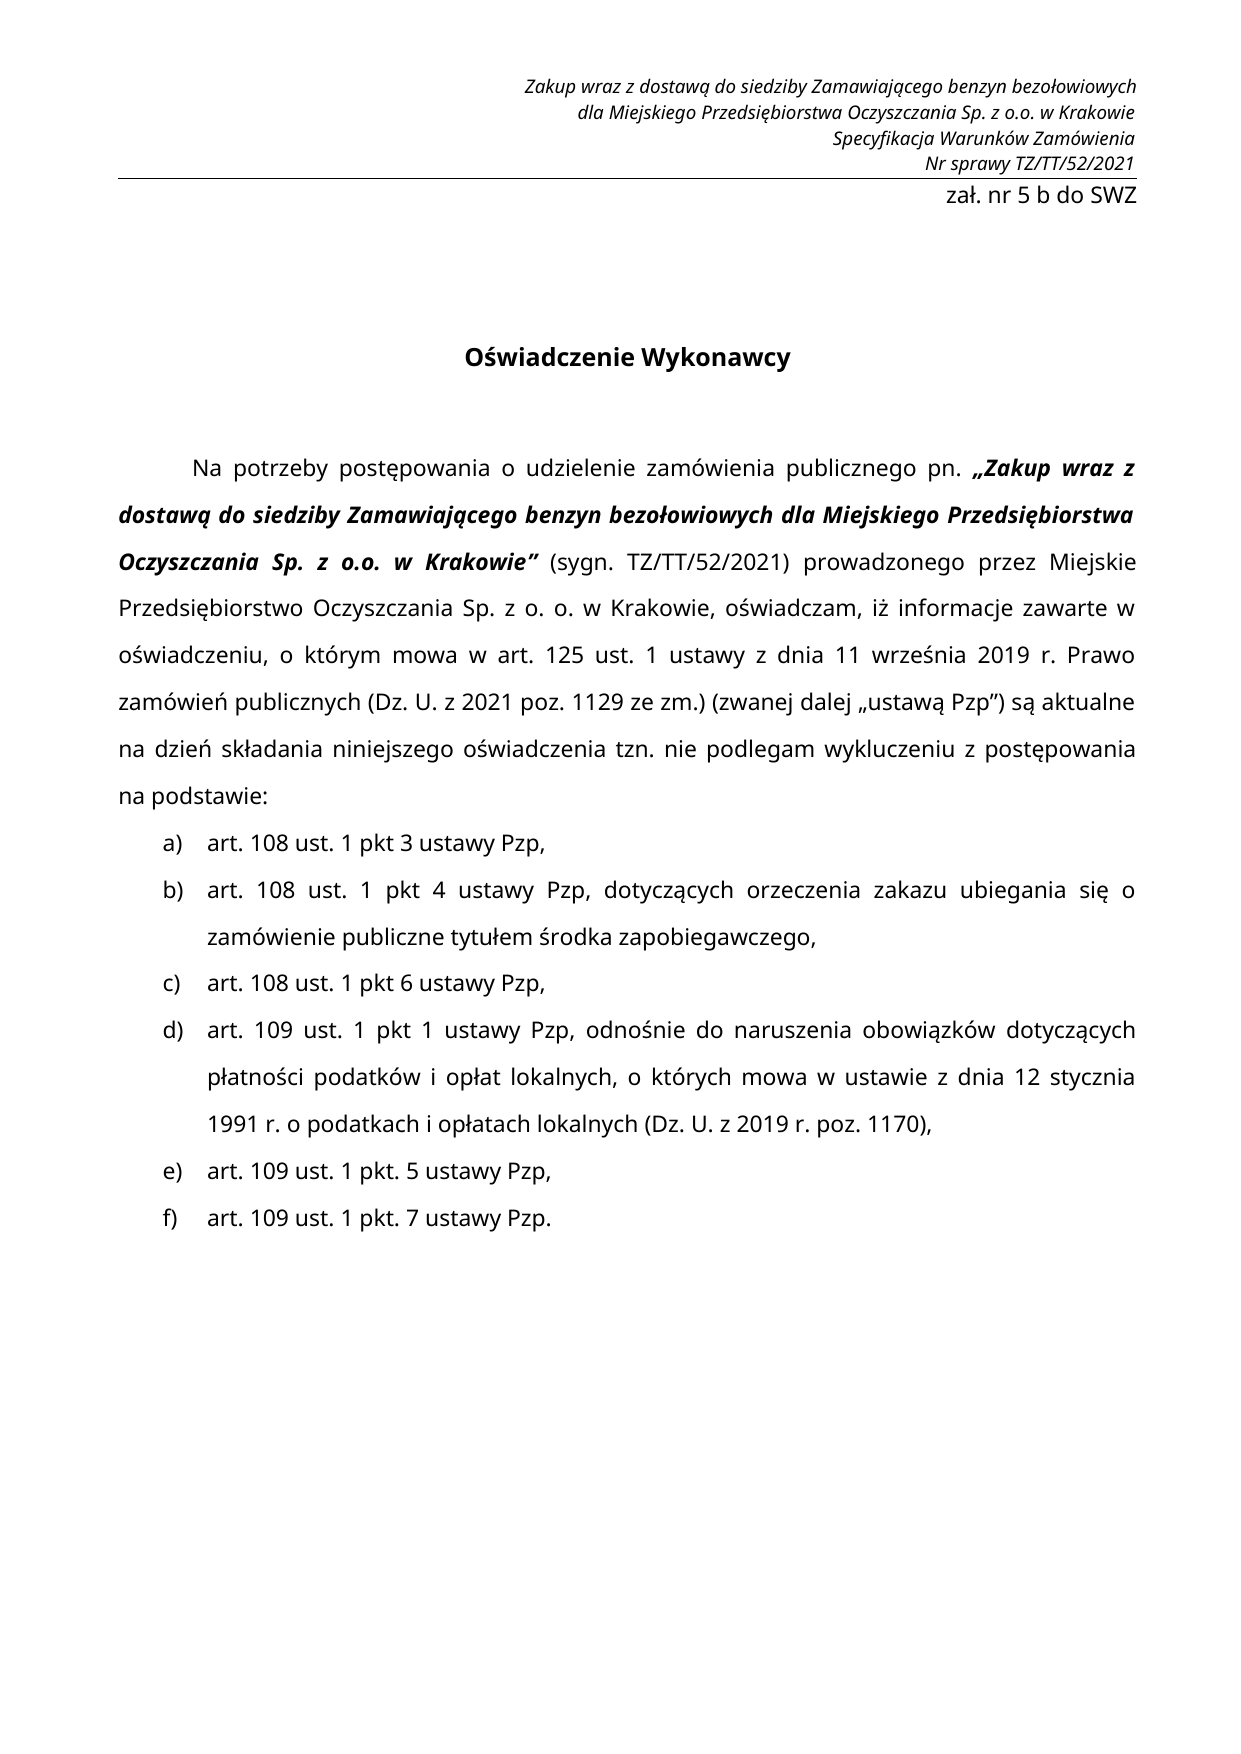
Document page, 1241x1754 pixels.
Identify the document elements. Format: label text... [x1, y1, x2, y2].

list art. 108 ust. 1 pkt 4 ustawy Pzp, dotyczących orzeczenia zakazu ubiegania się o zamówienie publiczne tytułem środka zapobiegawczego, [162, 874, 1137, 952]
text zał. nr 5 b do SWZ [118, 179, 1137, 210]
text Na potrzeby postępowania o udzielenie zamówienia publicznego pn. „Zakup wraz z dostawą do siedziby Zamawiającego benzyn bezołowiowych dla Miejskiego Przedsiębiorstwa Oczyszczania Sp. z o.o. w Krakowie” (sygn. TZ/TT/52/2021) prowadzonego przez Miejskie Przedsiębiorstwo Oczyszczania Sp. z o. o. w Krakowie, oświadczam, iż informacje zawarte w oświadczeniu, o którym mowa w art. 125 ust. 1 ustawy z dnia 11 września 2019 r. Prawo zamówień publicznych (Dz. U. z 2021 poz. 1129 ze zm.) (zwanej dalej „ustawą Pzp”) są aktualne na dzień składania niniejszego oświadczenia tzn. nie podlegam wykluczeniu z postępowania na podstawie: [118, 452, 1137, 811]
text Oświadczenie Wykonawcy [118, 340, 1137, 374]
list art. 109 ust. 1 pkt. 7 ustawy Pzp. [162, 1202, 1137, 1233]
list art. 108 ust. 1 pkt 6 ustawy Pzp, [162, 967, 1137, 999]
list art. 109 ust. 1 pkt 1 ustawy Pzp, odnośnie do naruszenia obowiązków dotyczących płatności podatków i opłat lokalnych, o których mowa w ustawie z dnia 12 stycznia 1991 r. o podatkach i opłatach lokalnych (Dz. U. z 2019 r. poz. 1170), [162, 1014, 1137, 1139]
list art. 109 ust. 1 pkt. 5 ustawy Pzp, [162, 1155, 1137, 1186]
list art. 108 ust. 1 pkt 3 ustawy Pzp, [162, 827, 1137, 858]
